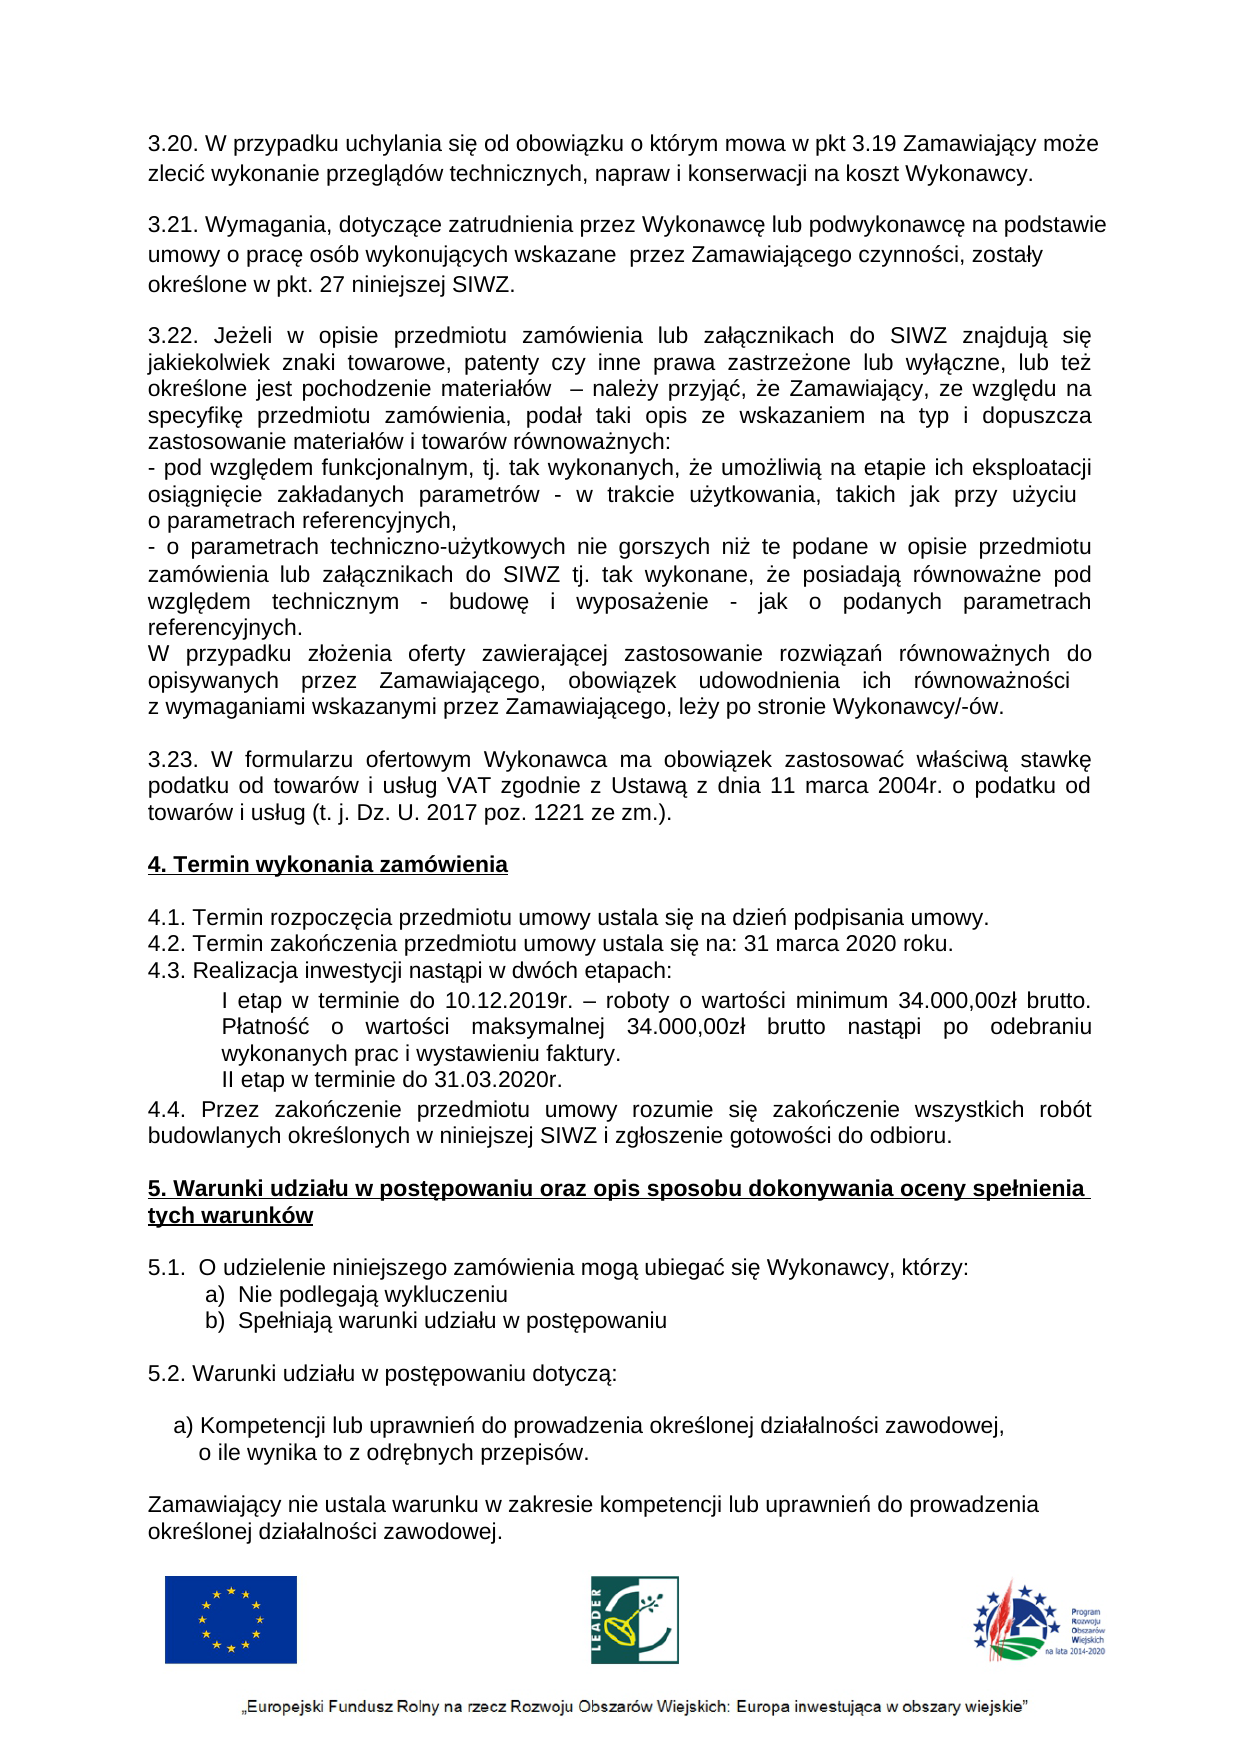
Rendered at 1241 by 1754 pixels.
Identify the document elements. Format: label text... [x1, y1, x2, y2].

text II etap w terminie do 31.03.2020r. [148, 1066, 1166, 1092]
text 3.23. W formularzu ofertowym Wykonawca ma obowiązek zastosować właściwą stawkę podatku od towarów i usług VAT zgodnie z Ustawą z dnia 11 marca 2004r. o podatku od towarów i usług (t. j. Dz. U. 2017 poz. 1221 ze zm.). [148, 746, 1093, 825]
text 5.1. O udzielenie niniejszego zamówienia mogą ubiegać się Wykonawcy, którzy: [148, 1254, 1093, 1281]
text I etap w terminie do 10.12.2019r. – roboty o wartości minimum 34.000,00zł brutto. Płatność o wartości maksymalnej 34.000,00zł brutto nastąpi po odebraniu wykonanych prac i wystawieniu faktury. [221, 987, 1093, 1066]
text 4.1. Termin rozpoczęcia przedmiotu umowy ustala się na dzień podpisania umowy. [148, 904, 1093, 930]
text 3.20. W przypadku uchylania się od obowiązku o którym mowa w pkt 3.19 Zamawiający może zlecić wykonanie przeglądów technicznych, napraw i konserwacji na koszt Wykonawcy. [148, 130, 1107, 186]
text W przypadku złożenia oferty zawierającej zastosowanie rozwiązań równoważnych do opisywanych przez Zamawiającego, obowiązek udowodnienia ich równoważności z wymaganiami wskazanymi przez Zamawiającego, leży po stronie Wykonawcy/-ów. [148, 640, 1093, 719]
text o ile wynika to z odrębnych przepisów. [148, 1439, 1093, 1465]
text 4.4. Przez zakończenie przedmiotu umowy rozumie się zakończenie wszystkich robót budowlanych określonych w niniejszej SIWZ i zgłoszenie gotowości do odbioru. [148, 1096, 1093, 1149]
text - o parametrach techniczno-użytkowych nie gorszych niż te podane w opisie przedmiotu zamówienia lub załącznikach do SIWZ tj. tak wykonane, że posiadają równoważne pod względem technicznym - budowę i wyposażenie - jak o podanych parametrach referencyjnych. [148, 533, 1093, 640]
text 4.3. Realizacja inwestycji nastąpi w dwóch etapach: [148, 957, 1166, 983]
text 4. Termin wykonania zamówienia [148, 851, 1093, 878]
text 3.22. Jeżeli w opisie przedmiotu zamówienia lub załącznikach do SIWZ znajdują się jakiekolwiek znaki towarowe, patenty czy inne prawa zastrzeżone lub wyłączne, lub też określone jest pochodzenie materiałów – należy przyjąć, że Zamawiający, ze względu na specyfikę przedmiotu zamówienia, podał taki opis ze wskazaniem na typ i dopuszcza zastosowanie materiałów i towarów równoważnych: [148, 322, 1093, 454]
text - pod względem funkcjonalnym, tj. tak wykonanych, że umożliwią na etapie ich eksploatacji osiągnięcie zakładanych parametrów - w trakcie użytkowania, takich jak przy użyciu o parametrach referencyjnych, [148, 454, 1093, 533]
text 5.2. Warunki udziału w postępowaniu dotyczą: [148, 1360, 1093, 1386]
text a) Kompetencji lub uprawnień do prowadzenia określonej działalności zawodowej, [148, 1412, 1093, 1439]
text a) Nie podlegają wykluczeniu [148, 1281, 1093, 1307]
text b) Spełniają warunki udziału w postępowaniu [148, 1307, 1093, 1333]
text 4.2. Termin zakończenia przedmiotu umowy ustala się na: 31 marca 2020 roku. [148, 930, 1093, 957]
text 5. Warunki udziału w postępowaniu oraz opis sposobu dokonywania oceny spełnienia tych warunków [148, 1175, 1093, 1228]
text 3.21. Wymagania, dotyczące zatrudnienia przez Wykonawcę lub podwykonawcę na podstawie umowy o pracę osób wykonujących wskazane przez Zamawiającego czynności, zostały określone w pkt. 27 niniejszej SIWZ. [148, 211, 1107, 298]
text Zamawiający nie ustala warunku w zakresie kompetencji lub uprawnień do prowadzenia określonej działalności zawodowej. [148, 1491, 1093, 1544]
